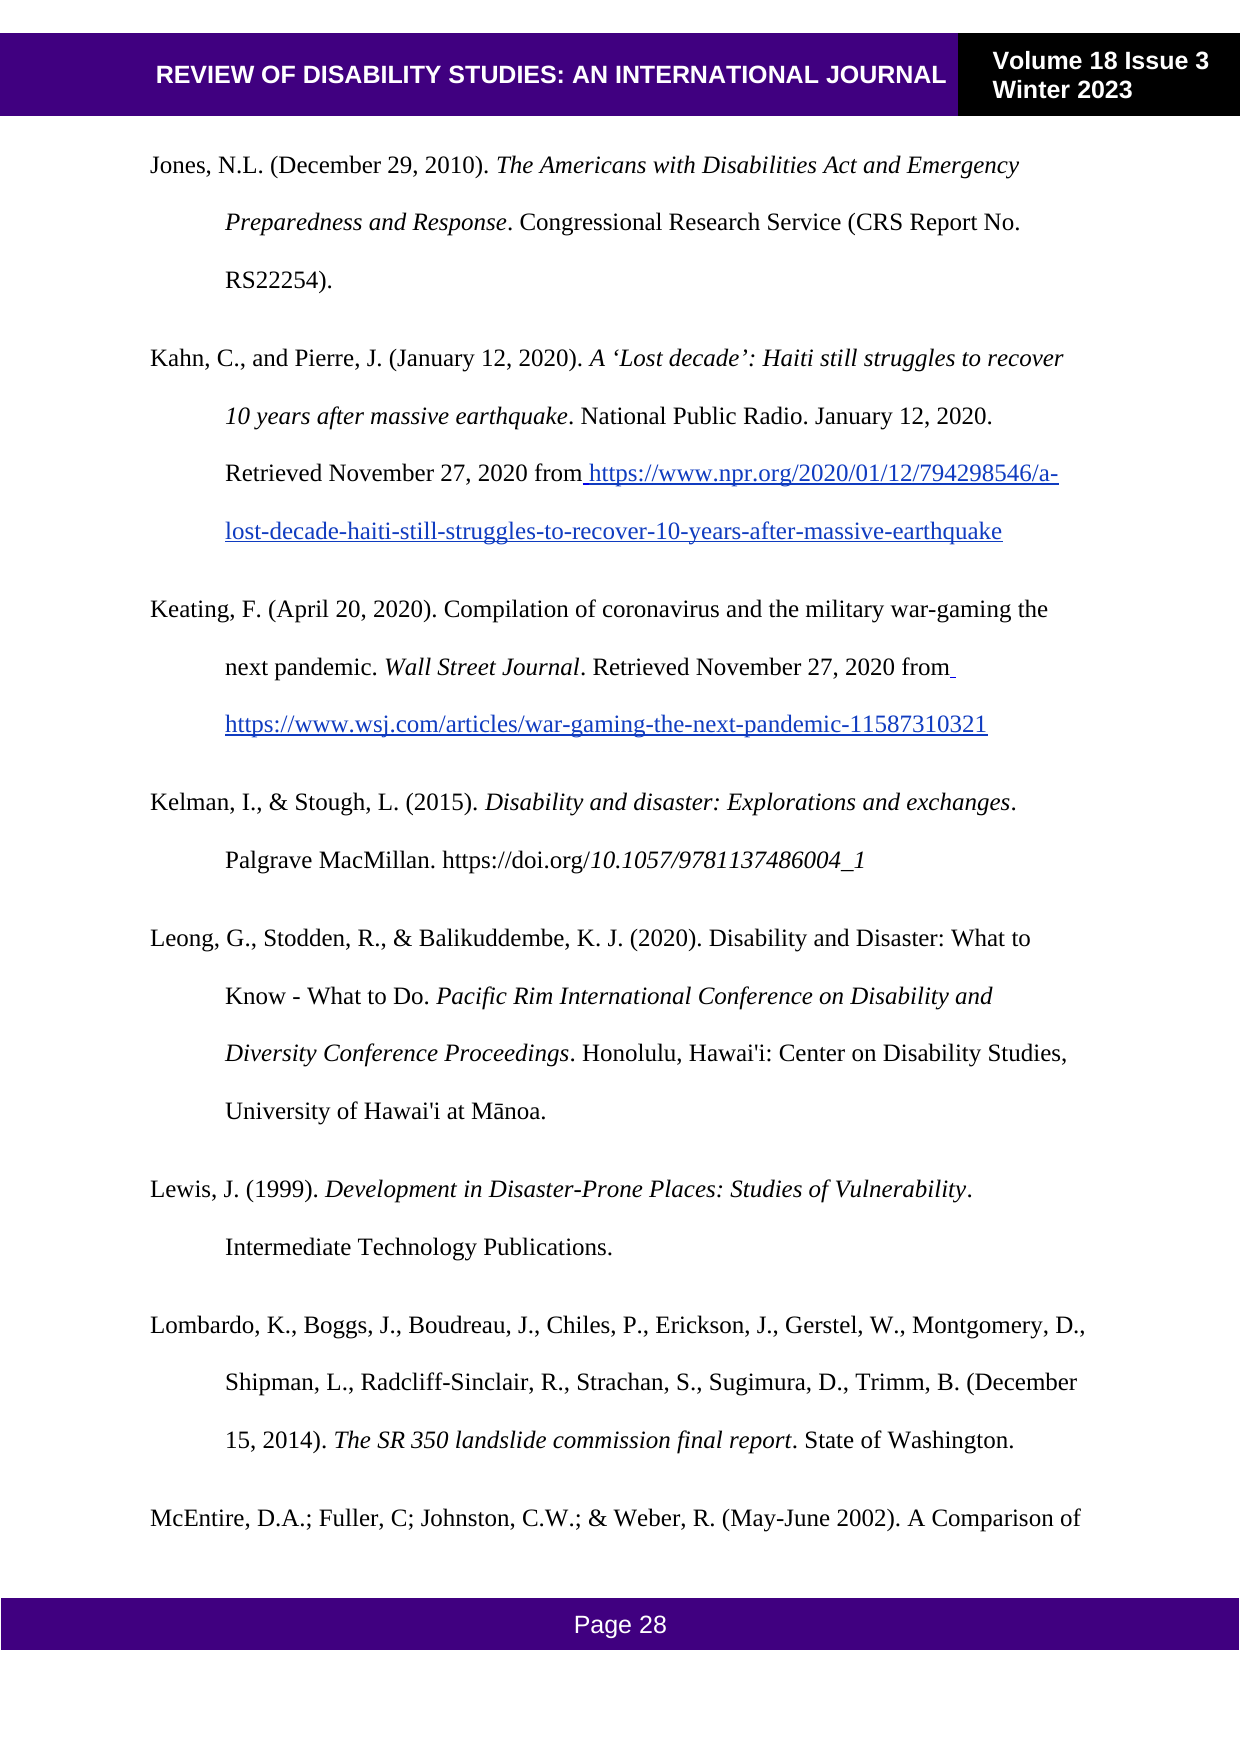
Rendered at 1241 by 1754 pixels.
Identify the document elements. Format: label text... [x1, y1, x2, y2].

text Keating, F. (April 20, 2020). Compilation of coronavirus and the military war-gaming the next pandemic. Wall Street Journal. Retrieved November 27, 2020 from https://www.wsj.com/articles/war-gaming-the-next-pandemic-11587310321 [150, 594, 1090, 738]
text Kahn, C., and Pierre, J. (January 12, 2020). A ‘Lost decade’: Haiti still struggles to recover 10 years after massive earthquake. National Public Radio. January 12, 2020. Retrieved November 27, 2020 from https://www.npr.org/2020/01/12/794298546/a-lost-decade-haiti-still-struggles-to-recover-10-years-after-massive-earthquake [150, 343, 1090, 544]
text Jones, N.L. (December 29, 2010). The Americans with Disabilities Act and Emergency Preparedness and Response. Congressional Research Service (CRS Report No. RS22254). [150, 150, 1090, 294]
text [150, 1503, 1090, 1532]
text Kelman, I., & Stough, L. (2015). Disability and disaster: Explorations and exchanges. Palgrave MacMillan. https://doi.org/10.1057/9781137486004_1 [150, 787, 1090, 874]
text Lewis, J. (1999). Development in Disaster-Prone Places: Studies of Vulnerability. Intermediate Technology Publications. [150, 1174, 1090, 1260]
text Lombardo, K., Boggs, J., Boudreau, J., Chiles, P., Erickson, J., Gerstel, W., Montgomery, D., Shipman, L., Radcliff-Sinclair, R., Strachan, S., Sugimura, D., Trimm, B. (December 15, 2014). The SR 350 landslide commission final report. State of Washington. [150, 1310, 1090, 1454]
text Leong, G., Stodden, R., & Balikuddembe, K. J. (2020). Disability and Disaster: What to Know - What to Do. Pacific Rim International Conference on Disability and Diversity Conference Proceedings. Honolulu, Hawai'i: Center on Disability Studies, University of Hawai'i at Mānoa. [150, 923, 1090, 1124]
